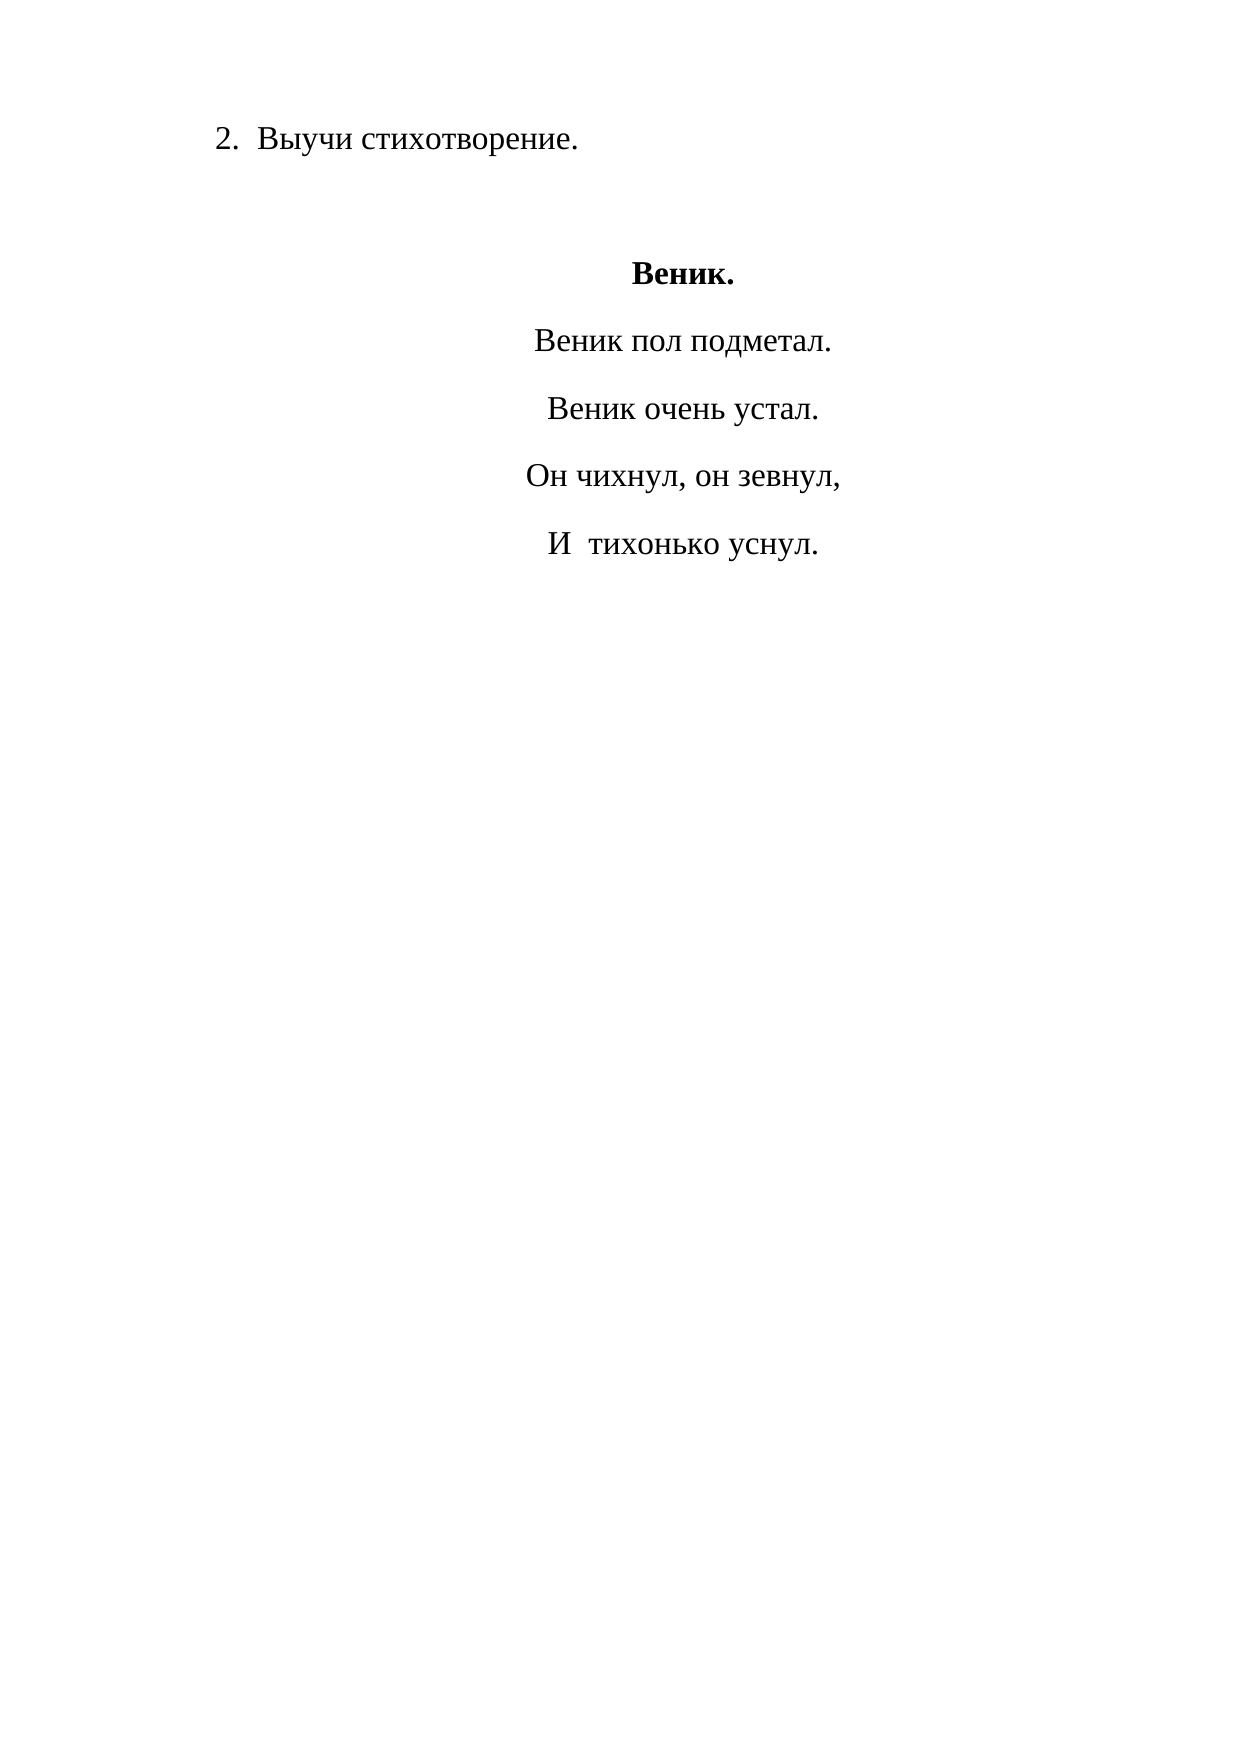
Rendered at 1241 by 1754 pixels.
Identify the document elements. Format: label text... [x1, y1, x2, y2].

text Веник пол подметал. [215, 321, 1152, 359]
text Веник очень устал. [215, 388, 1152, 426]
text Веник. [215, 253, 1152, 291]
text И тихонько уснул. [215, 523, 1152, 561]
text 2. Выучи стихотворение. [215, 118, 1152, 156]
text Он чихнул, он зевнул, [215, 456, 1152, 494]
